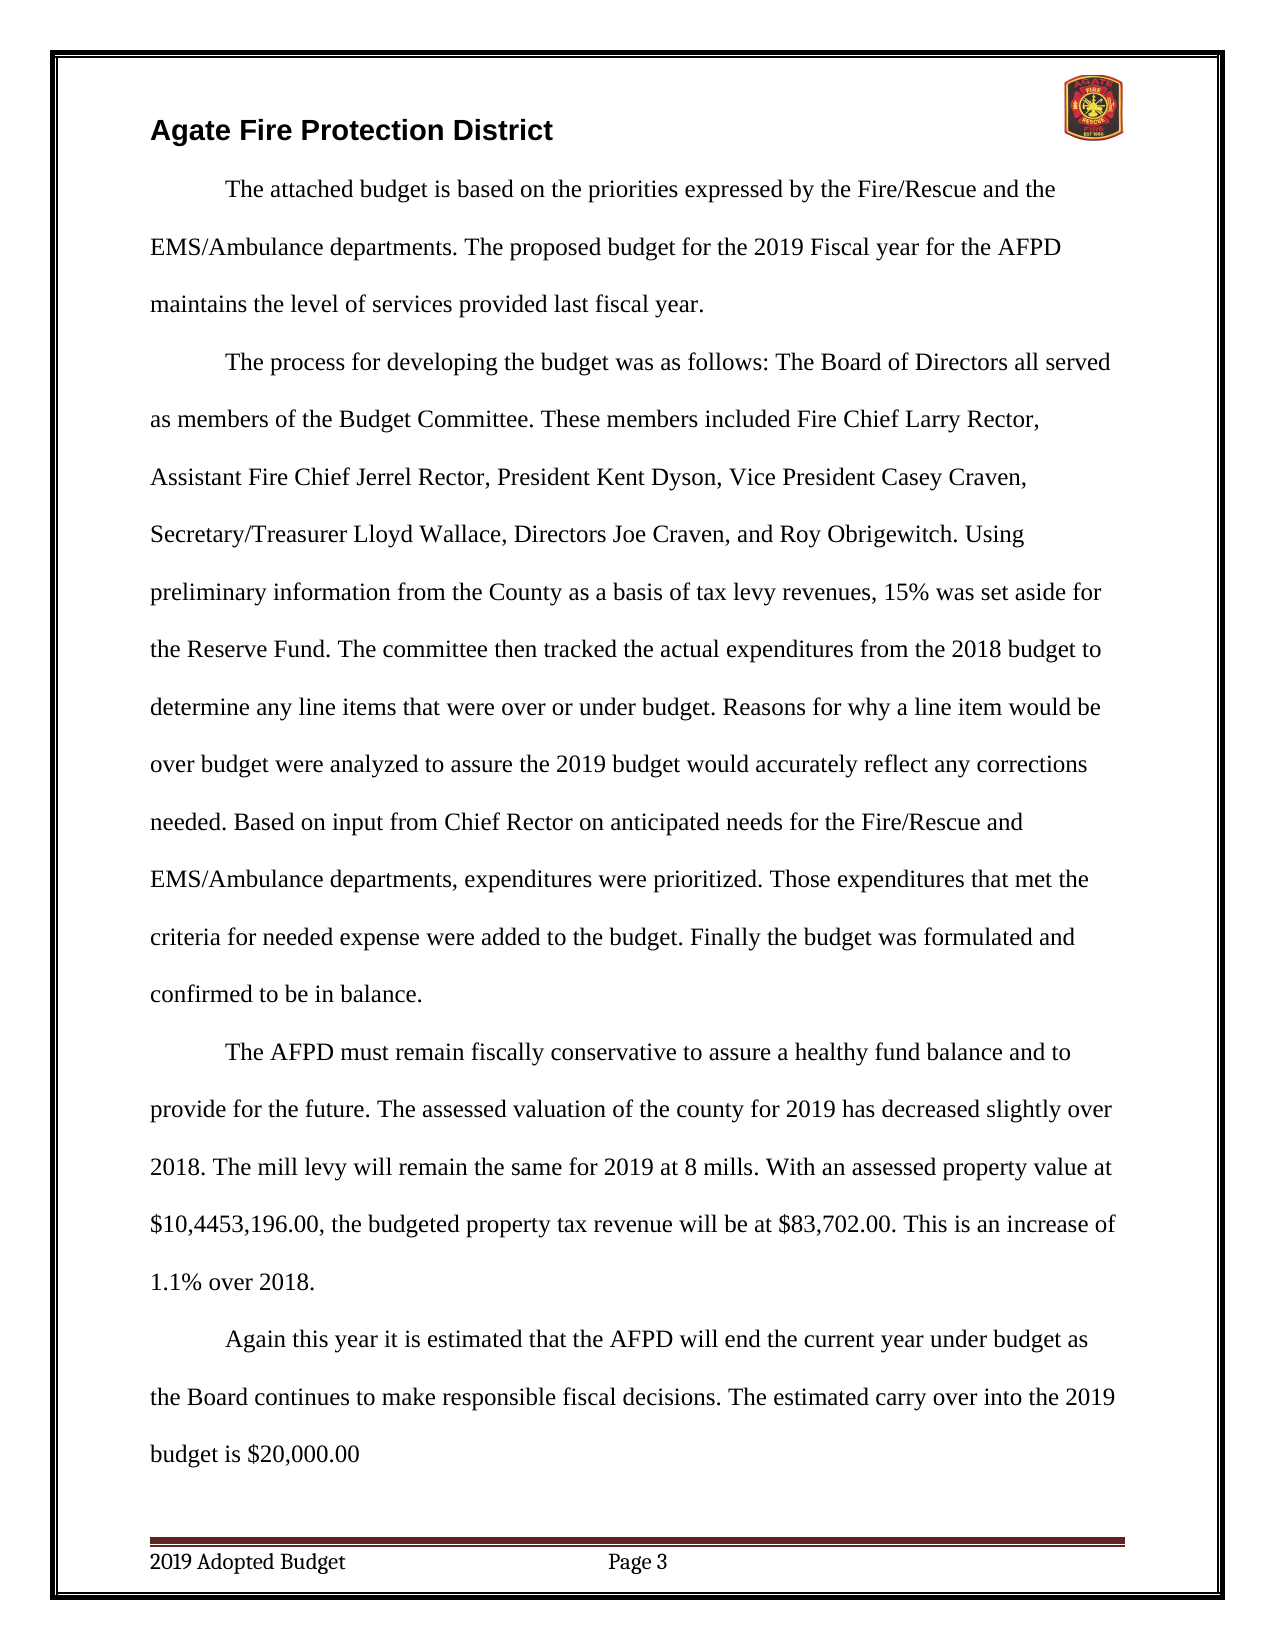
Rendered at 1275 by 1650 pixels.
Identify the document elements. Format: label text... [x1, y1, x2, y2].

text The process for developing the budget was as follows: The Board of Directors all served as members of the Budget Committee. These members included Fire Chief Larry Rector, Assistant Fire Chief Jerrel Rector, President Kent Dyson, Vice President Casey Craven, Secretary/Treasurer Lloyd Wallace, Directors Joe Craven, and Roy Obrigewitch. Using preliminary information from the County as a basis of tax levy revenues, 15% was set aside for the Reserve Fund. The committee then tracked the actual expenditures from the 2018 budget to determine any line items that were over or under budget. Reasons for why a line item would be over budget were analyzed to assure the 2019 budget would accurately reflect any corrections needed. Based on input from Chief Rector on anticipated needs for the Fire/Rescue and EMS/Ambulance departments, expenditures were prioritized. Those expenditures that met the criteria for needed expense were added to the budget. Finally the budget was formulated and confirmed to be in balance. [150, 347, 1125, 1008]
text Again this year it is estimated that the AFPD will end the current year under budget as the Board continues to make responsible fiscal decisions. The estimated carry over into the 2019 budget is $20,000.00 [150, 1324, 1125, 1468]
text The AFPD must remain fiscally conservative to assure a healthy fund balance and to provide for the future. The assessed valuation of the county for 2019 has decreased slightly over 2018. The mill levy will remain the same for 2019 at 8 mills. With an assessed property value at $10,4453,196.00, the budgeted property tax revenue will be at $83,702.00. This is an increase of 1.1% over 2018. [150, 1037, 1125, 1296]
text The attached budget is based on the priorities expressed by the Fire/Rescue and the EMS/Ambulance departments. The proposed budget for the 2019 Fiscal year for the AFPD maintains the level of services provided last fiscal year. [150, 174, 1125, 318]
picture [1064, 75, 1124, 141]
